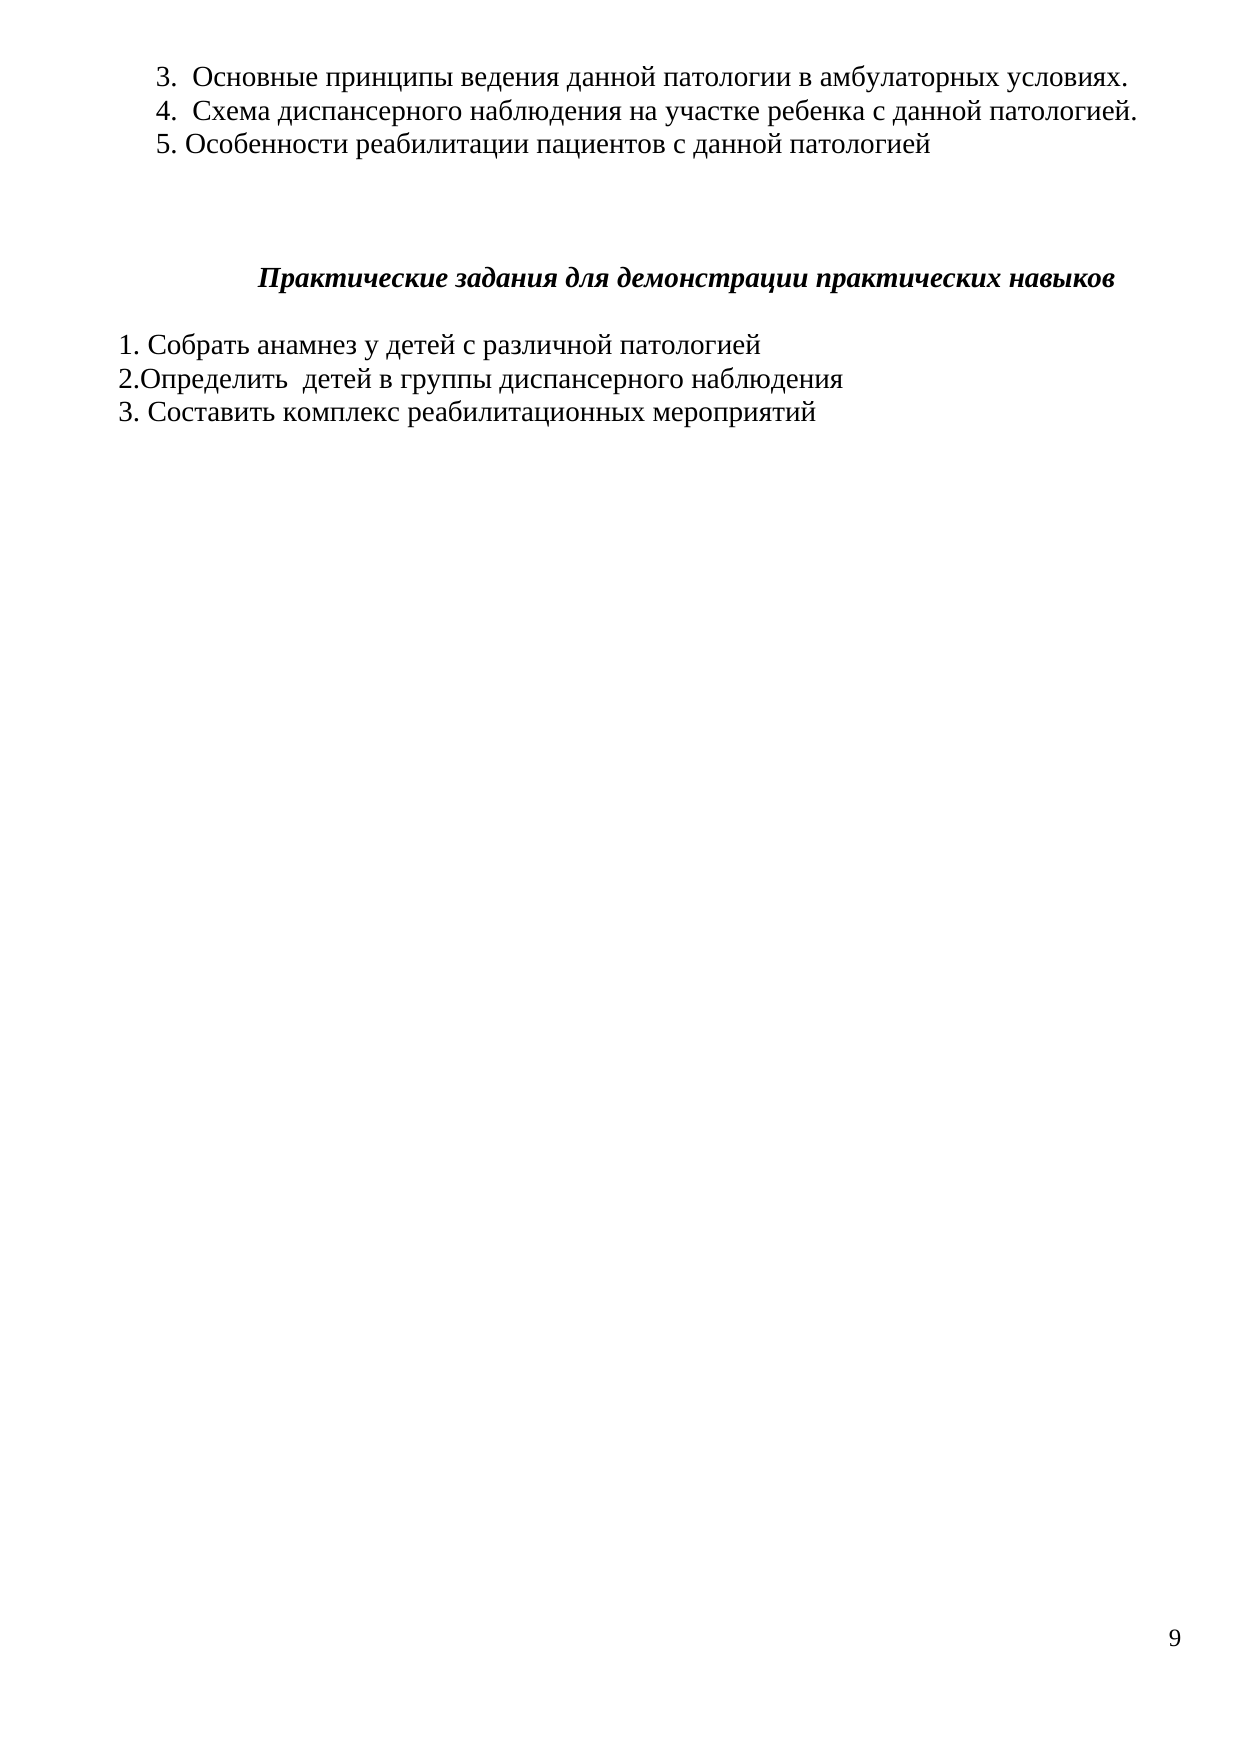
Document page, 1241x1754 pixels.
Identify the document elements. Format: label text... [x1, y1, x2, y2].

text 3. Основные принципы ведения данной патологии в амбулаторных условиях. [156, 59, 1181, 93]
text 3. Составить комплекс реабилитационных мероприятий [118, 394, 1181, 428]
text 5. Особенности реабилитации пациентов с данной патологией [156, 126, 1181, 160]
text Практические задания для демонстрации практических навыков [118, 260, 1181, 294]
text 1. Собрать анамнез у детей с различной патологией [118, 327, 1181, 361]
text 4. Схема диспансерного наблюдения на участке ребенка с данной патологией. [156, 93, 1181, 126]
text 2.Определить детей в группы диспансерного наблюдения [118, 361, 1181, 394]
